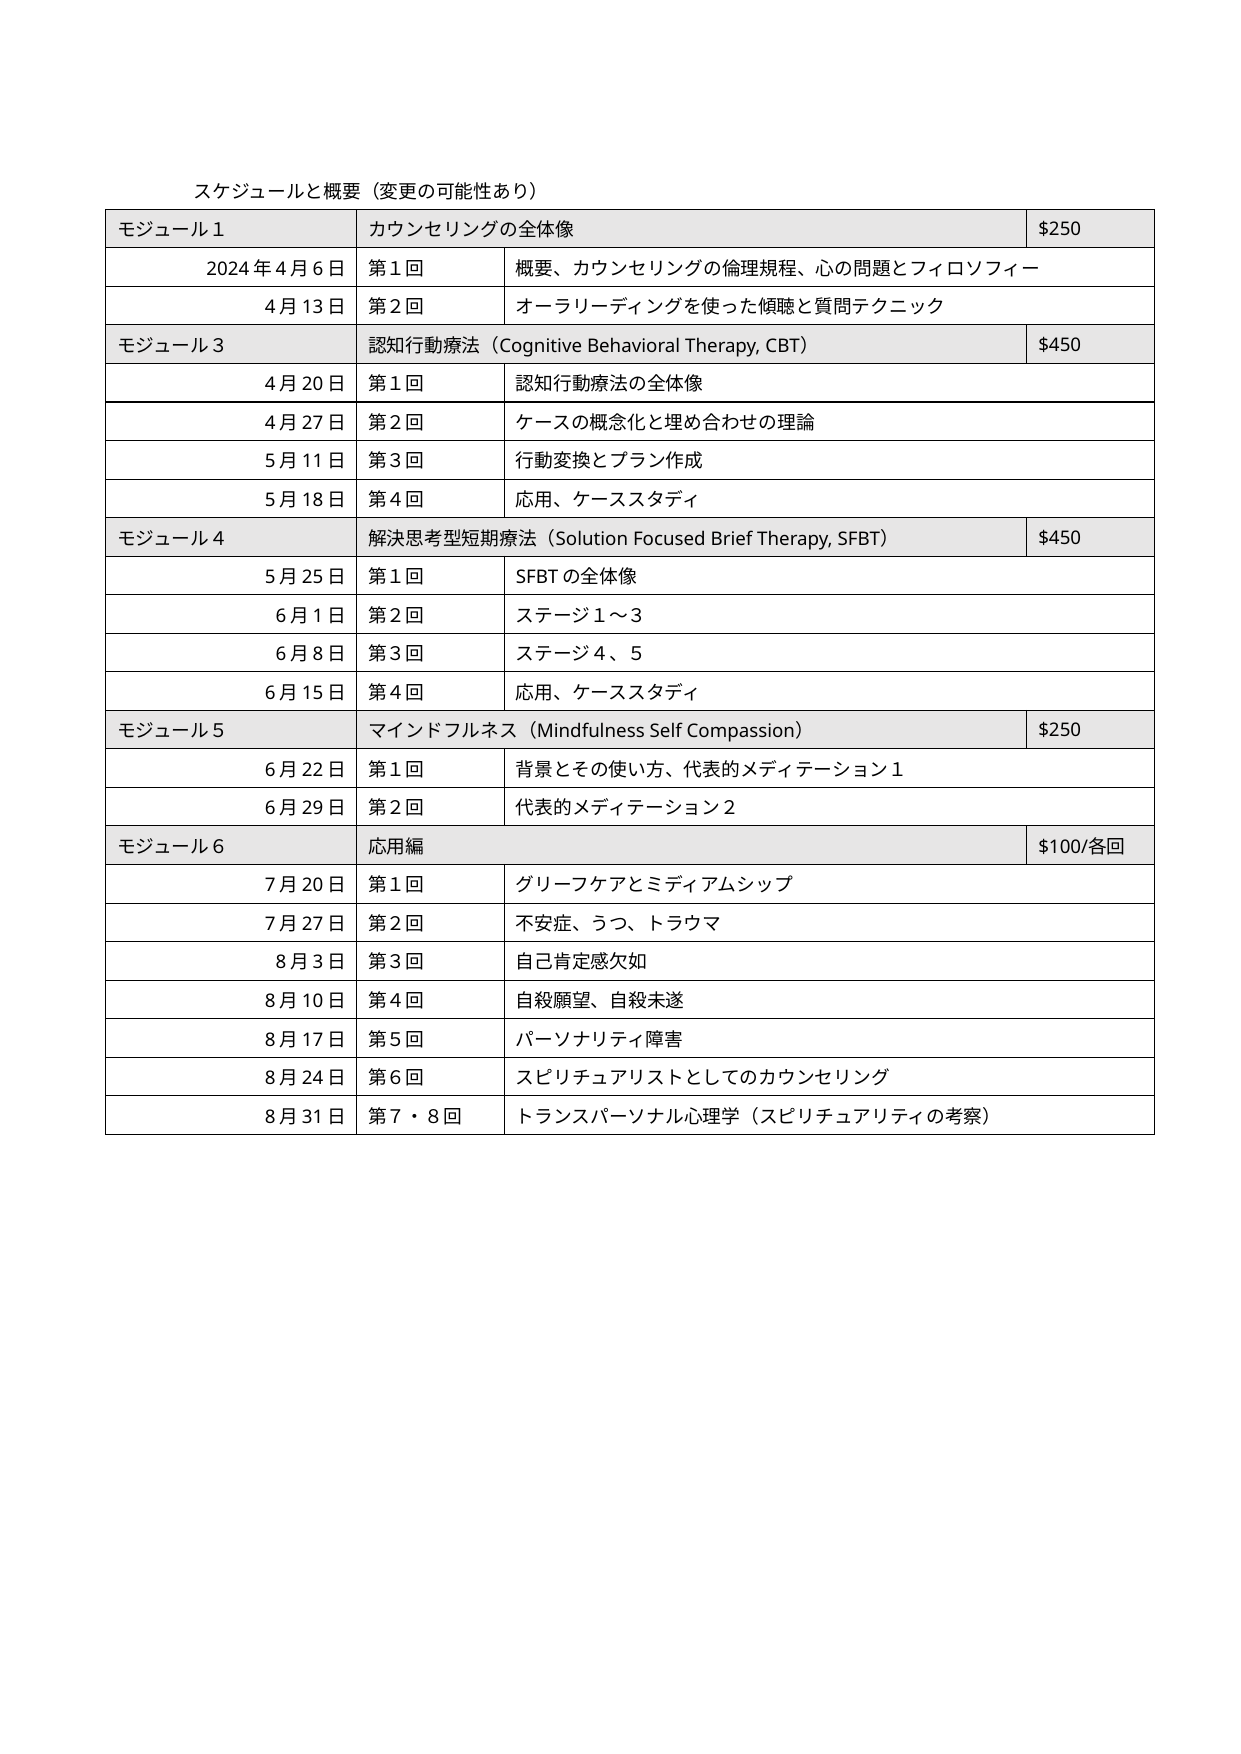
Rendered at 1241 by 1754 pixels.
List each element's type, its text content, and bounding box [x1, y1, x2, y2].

table_cell 第４回 [357, 981, 504, 1018]
table_cell 第２回 [357, 595, 504, 633]
table_cell 第５回 [357, 1019, 504, 1057]
table_cell 認知行動療法（Cognitive Behavioral Therapy, CBT） [357, 325, 1026, 363]
table_cell グリーフケアとミディアムシップ [505, 865, 1154, 902]
table_cell 7月27日 [106, 904, 356, 941]
table_cell $100/各回 [1027, 826, 1154, 864]
table_cell 不安症、うつ、トラウマ [505, 904, 1154, 941]
table_cell トランスパーソナル心理学（スピリチュアリティの考察） [505, 1096, 1154, 1134]
table_header カウンセリングの全体像 [357, 210, 1026, 247]
table_cell モジュール３ [106, 325, 356, 363]
table_cell ステージ４、５ [505, 634, 1154, 671]
table_cell 応用編 [357, 826, 1026, 864]
table_cell 第４回 [357, 480, 504, 517]
table_cell 8月31日 [106, 1096, 356, 1134]
table_cell 6月1日 [106, 595, 356, 633]
table_cell 第１回 [357, 364, 504, 401]
table_cell 第２回 [357, 287, 504, 324]
table_cell モジュール４ [106, 518, 356, 556]
table_cell SFBTの全体像 [505, 557, 1154, 594]
table_cell 第１回 [357, 248, 504, 286]
table_cell 8月17日 [106, 1019, 356, 1057]
table_cell 7月20日 [106, 865, 356, 902]
table_cell マインドフルネス（Mindfulness Self Compassion） [357, 711, 1026, 748]
table_cell 第１回 [357, 865, 504, 902]
table_cell 6月8日 [106, 634, 356, 671]
table_cell 5月18日 [106, 480, 356, 517]
table_cell 第６回 [357, 1058, 504, 1095]
table_cell 6月29日 [106, 788, 356, 825]
table_cell 2024年4月6日 [106, 248, 356, 286]
table_cell 背景とその使い方、代表的メディテーション１ [505, 749, 1154, 787]
table_header $250 [1027, 210, 1154, 247]
table_cell $450 [1027, 325, 1154, 363]
table_cell 自殺願望、自殺未遂 [505, 981, 1154, 1018]
table_cell 第４回 [357, 672, 504, 710]
table_cell 第１回 [357, 557, 504, 594]
table_cell 第２回 [357, 403, 504, 440]
table_cell モジュール５ [106, 711, 356, 748]
table_cell モジュール６ [106, 826, 356, 864]
table_cell 第２回 [357, 904, 504, 941]
table_cell 第３回 [357, 634, 504, 671]
table_cell 第２回 [357, 788, 504, 825]
table_cell 応用、ケーススタディ [505, 480, 1154, 517]
table_cell 第７・８回 [357, 1096, 504, 1134]
table_header モジュール１ [106, 210, 356, 247]
table_cell パーソナリティ障害 [505, 1019, 1154, 1057]
table_cell 第１回 [357, 749, 504, 787]
table_cell 概要、カウンセリングの倫理規程、心の問題とフィロソフィー [505, 248, 1154, 286]
table_cell 第３回 [357, 441, 504, 478]
table_cell 行動変換とプラン作成 [505, 441, 1154, 478]
table_cell 5月25日 [106, 557, 356, 594]
table_cell 第３回 [357, 942, 504, 979]
table_cell 8月24日 [106, 1058, 356, 1095]
table_cell $250 [1027, 711, 1154, 748]
table_cell 代表的メディテーション２ [505, 788, 1154, 825]
table_cell $450 [1027, 518, 1154, 556]
table_cell 応用、ケーススタディ [505, 672, 1154, 710]
table_cell スピリチュアリストとしてのカウンセリング [505, 1058, 1154, 1095]
table_cell 8月3日 [106, 942, 356, 979]
table_cell 4月20日 [106, 364, 356, 401]
table_cell 認知行動療法の全体像 [505, 364, 1154, 401]
table_cell 自己肯定感欠如 [505, 942, 1154, 979]
table_cell 6月22日 [106, 749, 356, 787]
table_cell 解決思考型短期療法（Solution Focused Brief Therapy, SFBT） [357, 518, 1026, 556]
table_cell オーラリーディングを使った傾聴と質問テクニック [505, 287, 1154, 324]
table_cell 4月27日 [106, 403, 356, 440]
table_cell 5月11日 [106, 441, 356, 478]
table_cell ケースの概念化と埋め合わせの理論 [505, 403, 1154, 440]
list スケジュールと概要（変更の可能性あり） [194, 171, 1090, 209]
table_cell 4月13日 [106, 287, 356, 324]
table_cell ステージ１〜３ [505, 595, 1154, 633]
table_cell 8月10日 [106, 981, 356, 1018]
table_cell 6月15日 [106, 672, 356, 710]
